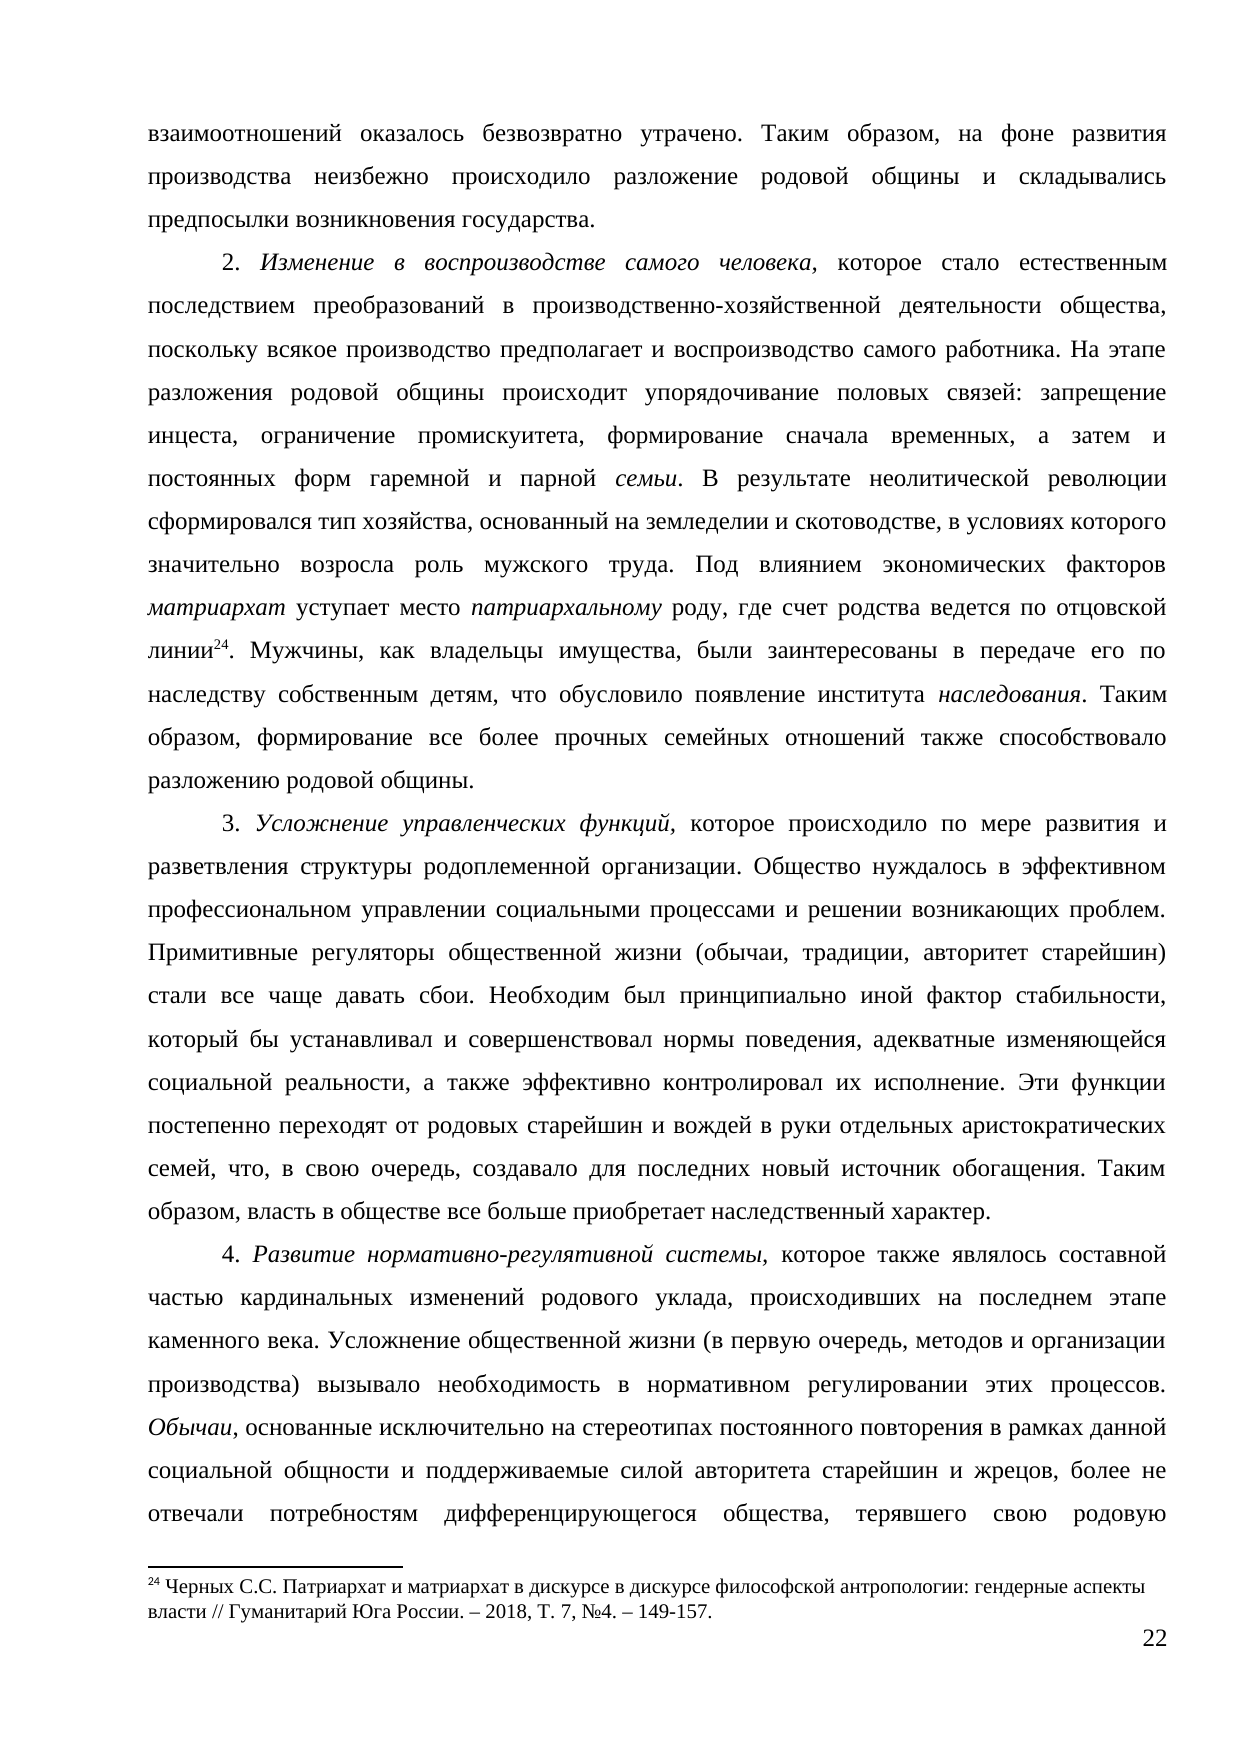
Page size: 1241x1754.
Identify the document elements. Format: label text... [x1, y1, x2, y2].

text 3. Усложнение управленческих функций, которое происходило по мере развития и разветвления структуры родоплеменной организации. Общество нуждалось в эффективном профессиональном управлении социальными процессами и решении возникающих проблем. Примитивные регуляторы общественной жизни (обычаи, традиции, авторитет старейшин) стали все чаще давать сбои. Необходим был принципиально иной фактор стабильности, который бы устанавливал и совершенствовал нормы поведения, адекватные изменяющейся социальной реальности, а также эффективно контролировал их исполнение. Эти функции постепенно переходят от родовых старейшин и вождей в руки отдельных аристократических семей, что, в свою очередь, создавало для последних новый источник обогащения. Таким образом, власть в обществе все больше приобретает наследственный характер. [148, 808, 1167, 1225]
text 2. Изменение в воспроизводстве самого человека, которое стало естественным последствием преобразований в производственно-хозяйственной деятельности общества, поскольку всякое производство предполагает и воспроизводство самого работника. На этапе разложения родовой общины происходит упорядочивание половых связей: запрещение инцеста, ограничение промискуитета, формирование сначала временных, а затем и постоянных форм гаремной и парной семьи. В результате неолитической революции сформировался тип хозяйства, основанный на земледелии и скотоводстве, в условиях которого значительно возросла роль мужского труда. Под влиянием экономических факторов матриархат уступает место патриархальному роду, где счет родства ведется по отцовской линии. Мужчины, как владельцы имущества, были заинтересованы в передаче его по наследству собственным детям, что обусловило появление института наследования. Таким образом, формирование все более прочных семейных отношений также способствовало разложению родовой общины. [148, 247, 1167, 794]
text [148, 118, 1167, 233]
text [148, 1239, 1167, 1527]
